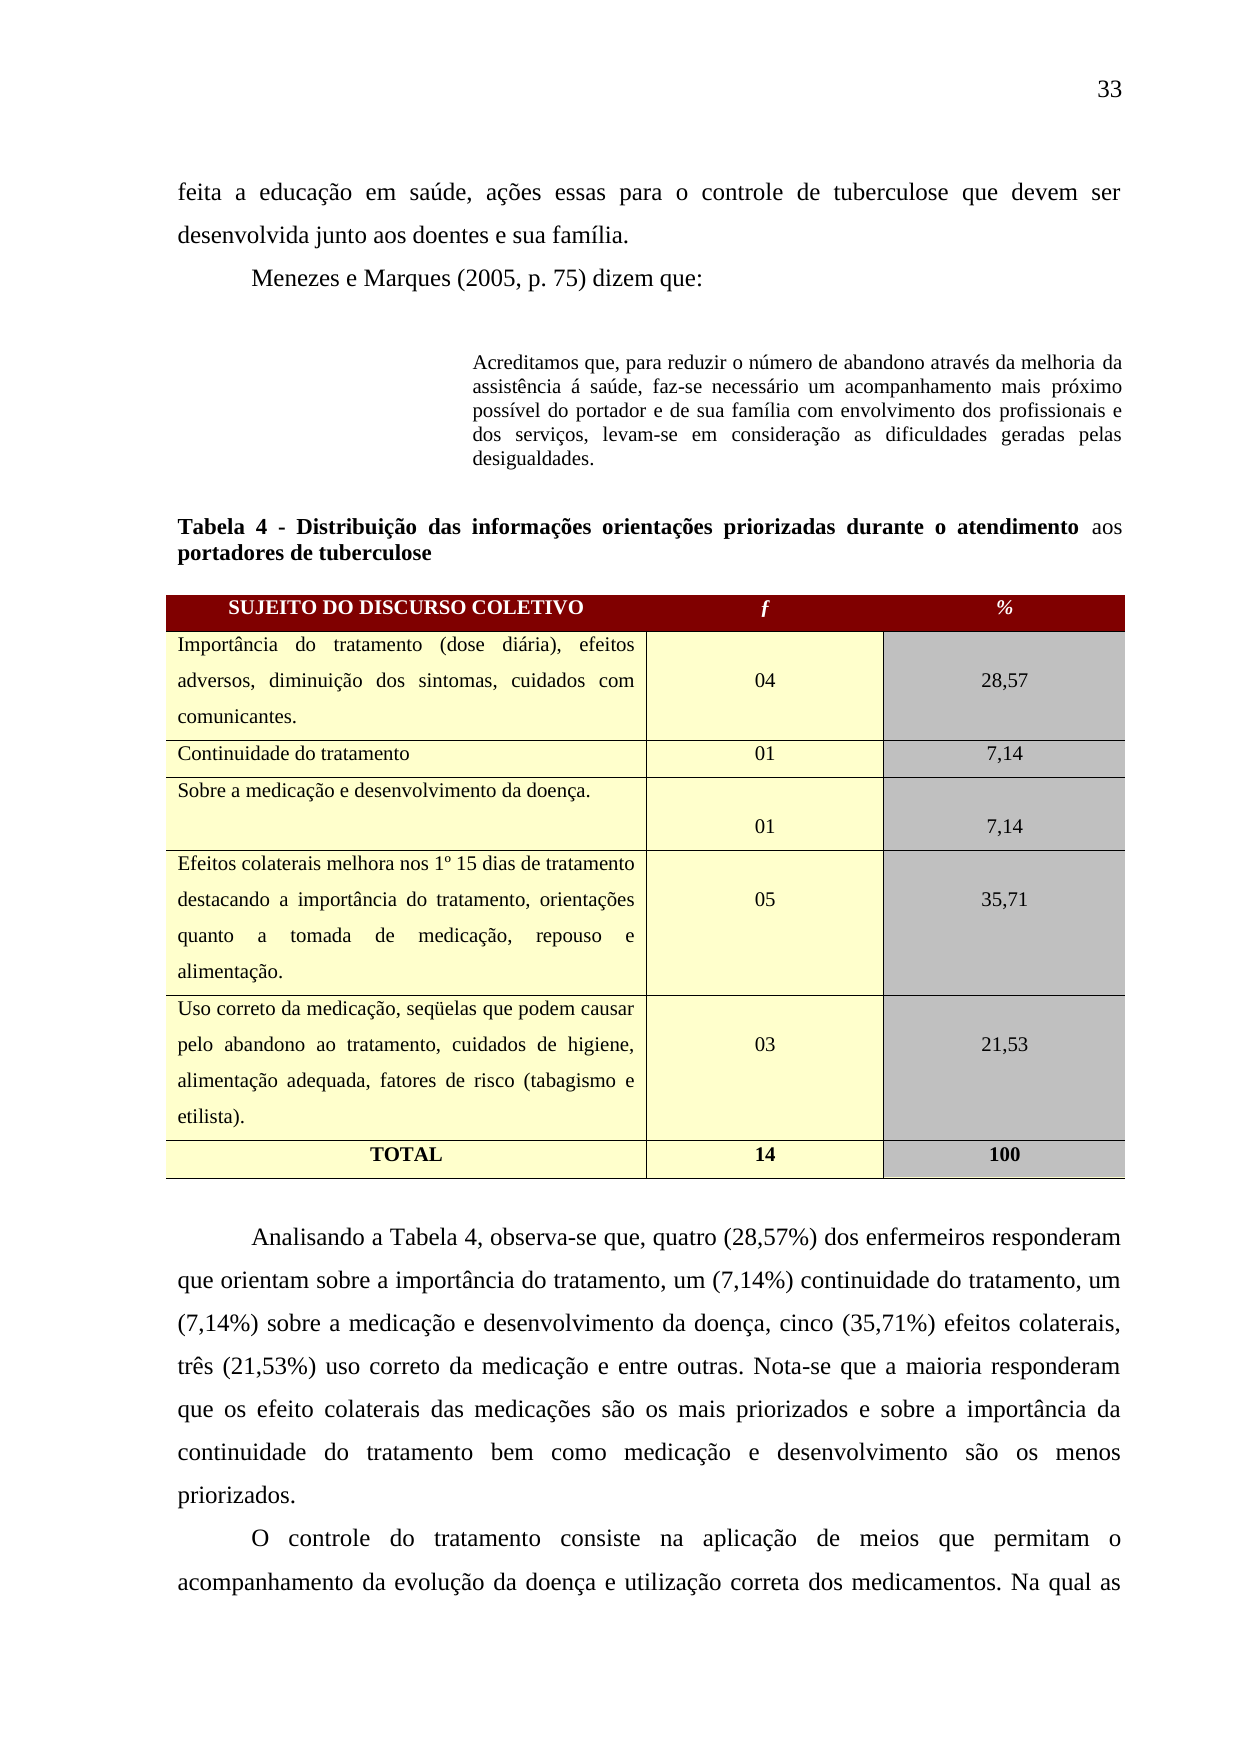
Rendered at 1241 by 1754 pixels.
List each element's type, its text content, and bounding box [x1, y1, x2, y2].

table_cell Efeitos colaterais melhora nos 1º 15 dias de tratamento destacando a importância do tratamento, orientações quanto a tomada de medicação, repouso e alimentação. [166, 851, 646, 995]
table_cell 01 [647, 778, 883, 850]
table_cell Uso correto da medicação, seqüelas que podem causar pelo abandono ao tratamento, cuidados de higiene, alimentação adequada, fatores de risco (tabagismo e etilista). [166, 996, 646, 1140]
table_cell TOTAL [166, 1141, 646, 1177]
table_cell 100 [884, 1141, 1125, 1177]
table_cell 04 [647, 632, 883, 740]
table_cell Sobre a medicação e desenvolvimento da doença. [166, 778, 646, 850]
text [177, 1523, 1122, 1595]
text Menezes e Marques (2005, p. 75) dizem que: [177, 263, 1122, 292]
table_cell 7,14 [884, 778, 1125, 850]
table_cell Importância do tratamento (dose diária), efeitos adversos, diminuição dos sintomas, cuidados com comunicantes. [166, 632, 646, 740]
table_cell 05 [647, 851, 883, 995]
table_cell 21,53 [884, 996, 1125, 1140]
table_header % [884, 595, 1125, 631]
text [177, 177, 1122, 249]
table_cell 03 [647, 996, 883, 1140]
table_cell 14 [647, 1141, 883, 1177]
text Acreditamos que, para reduzir o número de abandono através da melhoria da assistência á saúde, faz-se necessário um acompanhamento mais próximo possível do portador e de sua família com envolvimento dos profissionais e dos serviços, levam-se em consideração as dificuldades geradas pelas desigualdades. [472, 350, 1122, 470]
table_header SUJEITO DO DISCURSO COLETIVO [166, 595, 646, 631]
table_cell 01 [647, 741, 883, 777]
table_cell 28,57 [884, 632, 1125, 740]
text Analisando a Tabela 4, observa-se que, quatro (28,57%) dos enfermeiros responderam que orientam sobre a importância do tratamento, um (7,14%) continuidade do tratamento, um (7,14%) sobre a medicação e desenvolvimento da doença, cinco (35,71%) efeitos colaterais, três (21,53%) uso correto da medicação e entre outras. Nota-se que a maioria responderam que os efeito colaterais das medicações são os mais priorizados e sobre a importância da continuidade do tratamento bem como medicação e desenvolvimento são os menos priorizados. [177, 1222, 1122, 1509]
table_cell 35,71 [884, 851, 1125, 995]
table_cell Continuidade do tratamento [166, 741, 646, 777]
text Tabela 4 - Distribuição das informações orientações priorizadas durante o atendimento aos portadores de tuberculose [177, 513, 1122, 566]
table_header ƒ [646, 595, 884, 631]
table_cell 7,14 [884, 741, 1125, 777]
